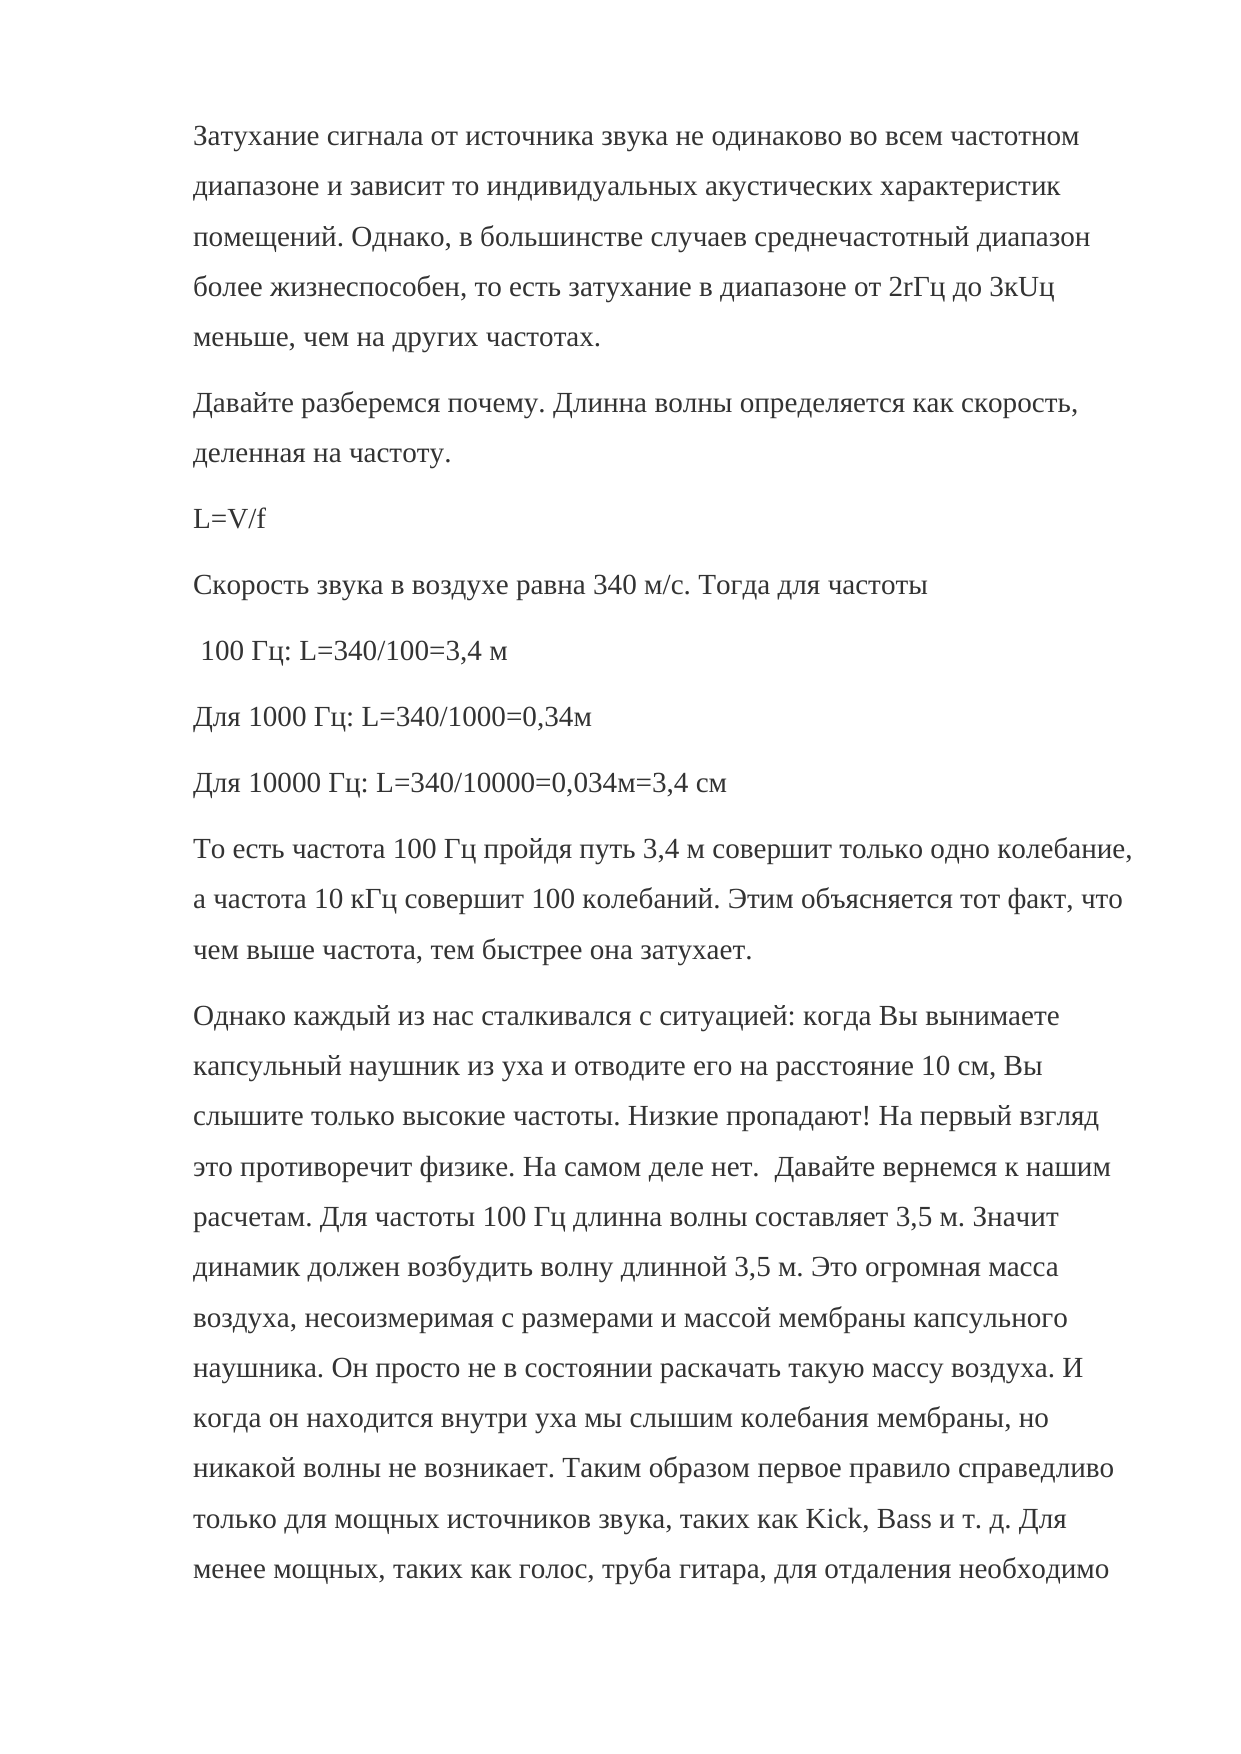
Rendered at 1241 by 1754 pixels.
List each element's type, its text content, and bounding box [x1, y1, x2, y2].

text Для 10000 Гц: L=340/10000=0,034м=3,4 см [193, 765, 1136, 799]
text Для 1000 Гц: L=340/1000=0,34м [193, 699, 1136, 733]
text Скорость звука в воздухе равна 340 м/с. Тогда для частоты [193, 567, 1136, 601]
text Давайте разберемся почему. Длинна волны определяется как скорость, деленная на частоту. [193, 385, 1136, 469]
text 100 Гц: L=340/100=3,4 м [193, 633, 1136, 667]
text L=V/f [193, 502, 1136, 535]
text Затухание сигнала от источника звука не одинаково во всем частотном диапазоне и зависит то индивидуальных акустических характеристик помещений. Однако, в большинстве случаев среднечастотный диапазон более жизнеспособен, то есть затухание в диапазоне от 2rГц до 3кUц меньше, чем на других частотах. [193, 118, 1136, 353]
text То есть частота 100 Гц пройдя путь 3,4 м совершит только одно колебание, а частота 10 кГц совершит 100 колебаний. Этим объясняется тот факт, что чем выше частота, тем быстрее она затухает. [193, 831, 1136, 965]
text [193, 998, 1136, 1585]
